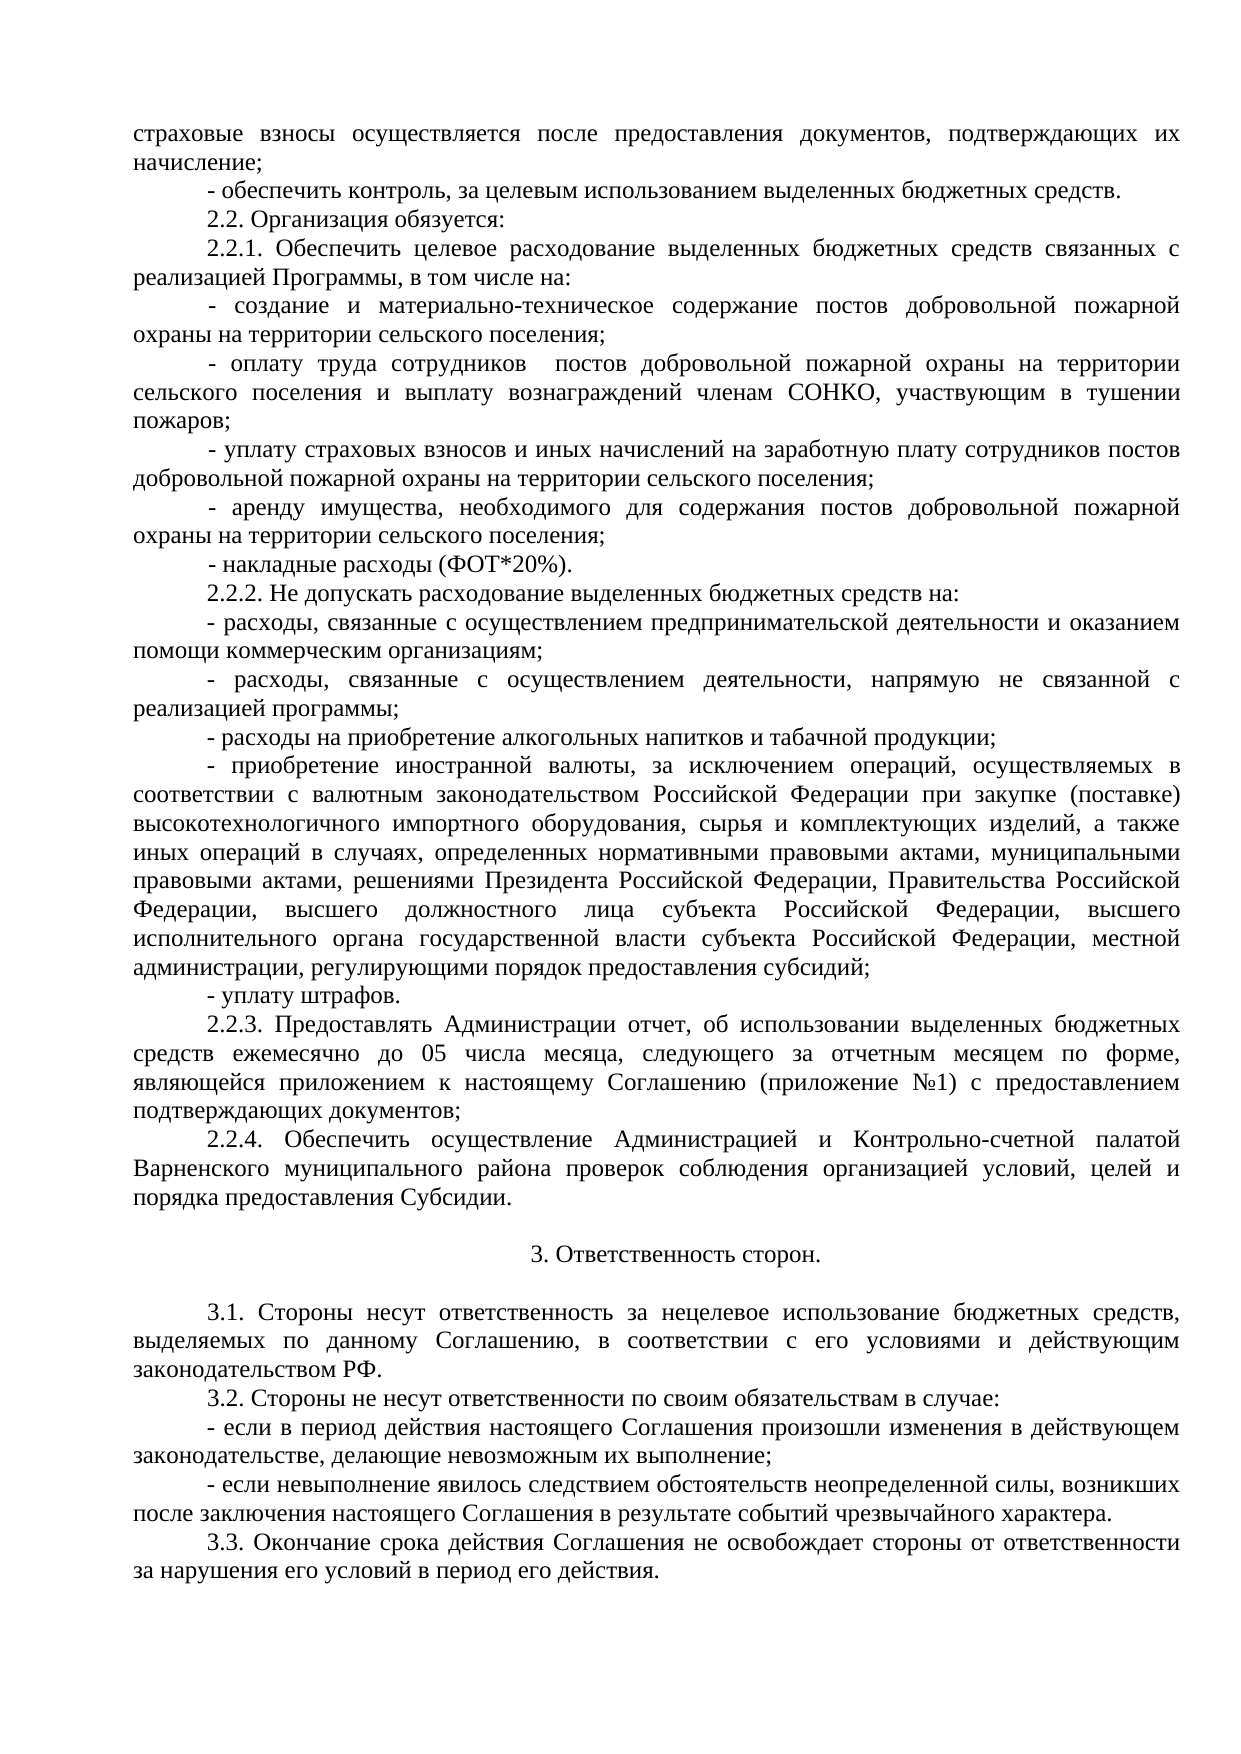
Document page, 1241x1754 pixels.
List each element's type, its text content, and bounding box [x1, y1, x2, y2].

text - если в период действия настоящего Соглашения произошли изменения в действующем законодательстве, делающие невозможным их выполнение; [133, 1412, 1181, 1469]
text - если невыполнение явилось следствием обстоятельств неопределенной силы, возникших после заключения настоящего Соглашения в результате событий чрезвычайного характера. [133, 1469, 1181, 1527]
text 2.2.2. Не допускать расходование выделенных бюджетных средств на: [133, 578, 1181, 607]
text - уплату страховых взносов и иных начислений на заработную плату сотрудников постов добровольной пожарной охраны на территории сельского поселения; [133, 434, 1181, 492]
text - аренду имущества, необходимого для содержания постов добровольной пожарной охраны на территории сельского поселения; [133, 492, 1181, 549]
text - приобретение иностранной валюты, за исключением операций, осуществляемых в соответствии с валютным законодательством Российской Федерации при закупке (поставке) высокотехнологичного импортного оборудования, сырья и комплектующих изделий, а также иных операций в случаях, определенных нормативными правовыми актами, муниципальными правовыми актами, решениями Президента Российской Федерации, Правительства Российской Федерации, высшего должностного лица субъекта Российской Федерации, высшего исполнительного органа государственной власти субъекта Российской Федерации, местной администрации, регулирующими порядок предоставления субсидий; [133, 751, 1181, 981]
text - уплату штрафов. [133, 981, 1181, 1009]
text - обеспечить контроль, за целевым использованием выделенных бюджетных средств. [133, 176, 1181, 204]
text - накладные расходы (ФОТ*20%). [133, 549, 1181, 578]
text 3.1. Стороны несут ответственность за нецелевое использование бюджетных средств, выделяемых по данному Соглашению, в соответствии с его условиями и действующим законодательством РФ. [133, 1297, 1181, 1383]
text 3. Ответственность сторон. [170, 1239, 1181, 1268]
text 3.2. Стороны не несут ответственности по своим обязательствам в случае: [133, 1383, 1181, 1412]
text - оплату труда сотрудников постов добровольной пожарной охраны на территории сельского поселения и выплату вознаграждений членам СОНКО, участвующим в тушении пожаров; [133, 348, 1181, 434]
text 2.2.1. Обеспечить целевое расходование выделенных бюджетных средств связанных с реализацией Программы, в том числе на: [133, 233, 1181, 291]
text - расходы, связанные с осуществлением деятельности, напрямую не связанной с реализацией программы; [133, 664, 1181, 722]
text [133, 118, 1181, 176]
text 2.2.3. Предоставлять Администрации отчет, об использовании выделенных бюджетных средств ежемесячно до 05 числа месяца, следующего за отчетным месяцем по форме, являющейся приложением к настоящему Соглашению (приложение №1) с предоставлением подтверждающих документов; [133, 1009, 1181, 1124]
text 2.2.4. Обеспечить осуществление Администрацией и Контрольно-счетной палатой Варненского муниципального района проверок соблюдения организацией условий, целей и порядка предоставления Субсидии. [133, 1124, 1181, 1211]
text - расходы, связанные с осуществлением предпринимательской деятельности и оказанием помощи коммерческим организациям; [133, 607, 1181, 664]
text 2.2. Организация обязуется: [133, 204, 1181, 233]
text 3.3. Окончание срока действия Соглашения не освобождает стороны от ответственности за нарушения его условий в период его действия. [133, 1527, 1181, 1584]
text - расходы на приобретение алкогольных напитков и табачной продукции; [133, 722, 1181, 751]
text - создание и материально-техническое содержание постов добровольной пожарной охраны на территории сельского поселения; [133, 291, 1181, 348]
